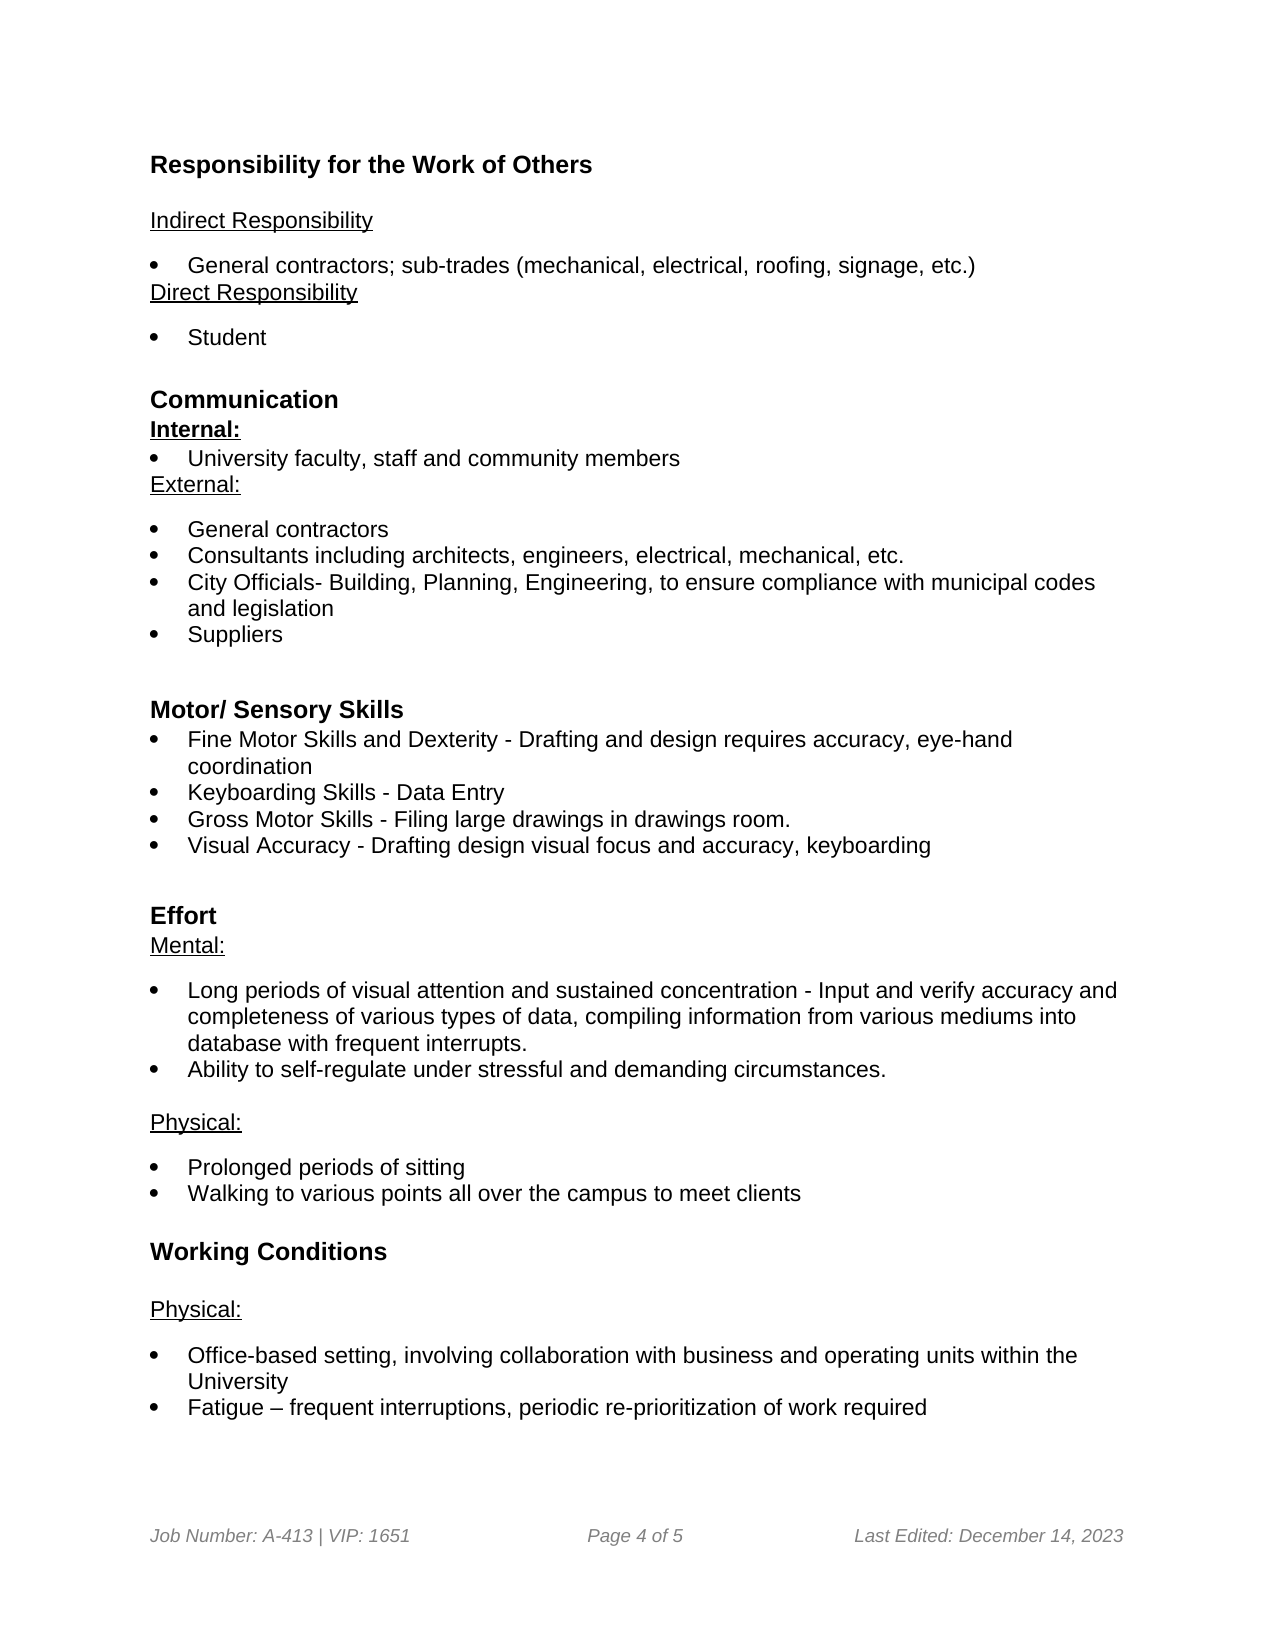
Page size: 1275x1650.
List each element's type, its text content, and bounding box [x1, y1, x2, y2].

subtitle Effort [150, 901, 1125, 929]
text Physical: [150, 1268, 1125, 1323]
list General contractors; sub-trades (mechanical, electrical, roofing, signage, etc.) [150, 252, 1125, 278]
text External: [150, 471, 1125, 497]
list Keyboarding Skills - Data Entry [150, 779, 1125, 806]
list City Officials- Building, Planning, Engineering, to ensure compliance with municipal codes and legislation [150, 569, 1125, 621]
list Suppliers [150, 621, 1125, 648]
list Fatigue – frequent interruptions, periodic re-prioritization of work required [150, 1394, 1125, 1421]
list Gross Motor Skills - Filing large drawings in drawings room. [150, 806, 1125, 832]
text Mental: [150, 932, 1125, 958]
list General contractors [150, 516, 1125, 542]
list Office-based setting, involving collaboration with business and operating units within the University [150, 1342, 1125, 1394]
subtitle Working Conditions [150, 1237, 1125, 1266]
list Visual Accuracy - Drafting design visual focus and accuracy, keyboarding [150, 832, 1125, 858]
list Consultants including architects, engineers, electrical, mechanical, etc. [150, 542, 1125, 569]
list Long periods of visual attention and sustained concentration - Input and verify accuracy and completeness of various types of data, compiling information from various mediums into database with frequent interrupts. [150, 977, 1125, 1056]
list Ability to self-regulate under stressful and demanding circumstances. [150, 1056, 1125, 1082]
text Direct Responsibility [150, 278, 1125, 305]
text Physical: [150, 1109, 1125, 1135]
list Fine Motor Skills and Dexterity - Drafting and design requires accuracy, eye-hand coordination [150, 726, 1125, 779]
list Student [150, 324, 1125, 350]
list University faculty, staff and community members [150, 444, 1125, 471]
subtitle Motor/ Sensory Skills [150, 695, 1125, 724]
list Prolonged periods of sitting [150, 1154, 1125, 1180]
list Walking to various points all over the campus to meet clients [150, 1180, 1125, 1206]
text Indirect Responsibility [150, 181, 1125, 233]
subtitle Communication Internal: [150, 354, 1125, 442]
subtitle Responsibility for the Work of Others [150, 150, 1125, 179]
